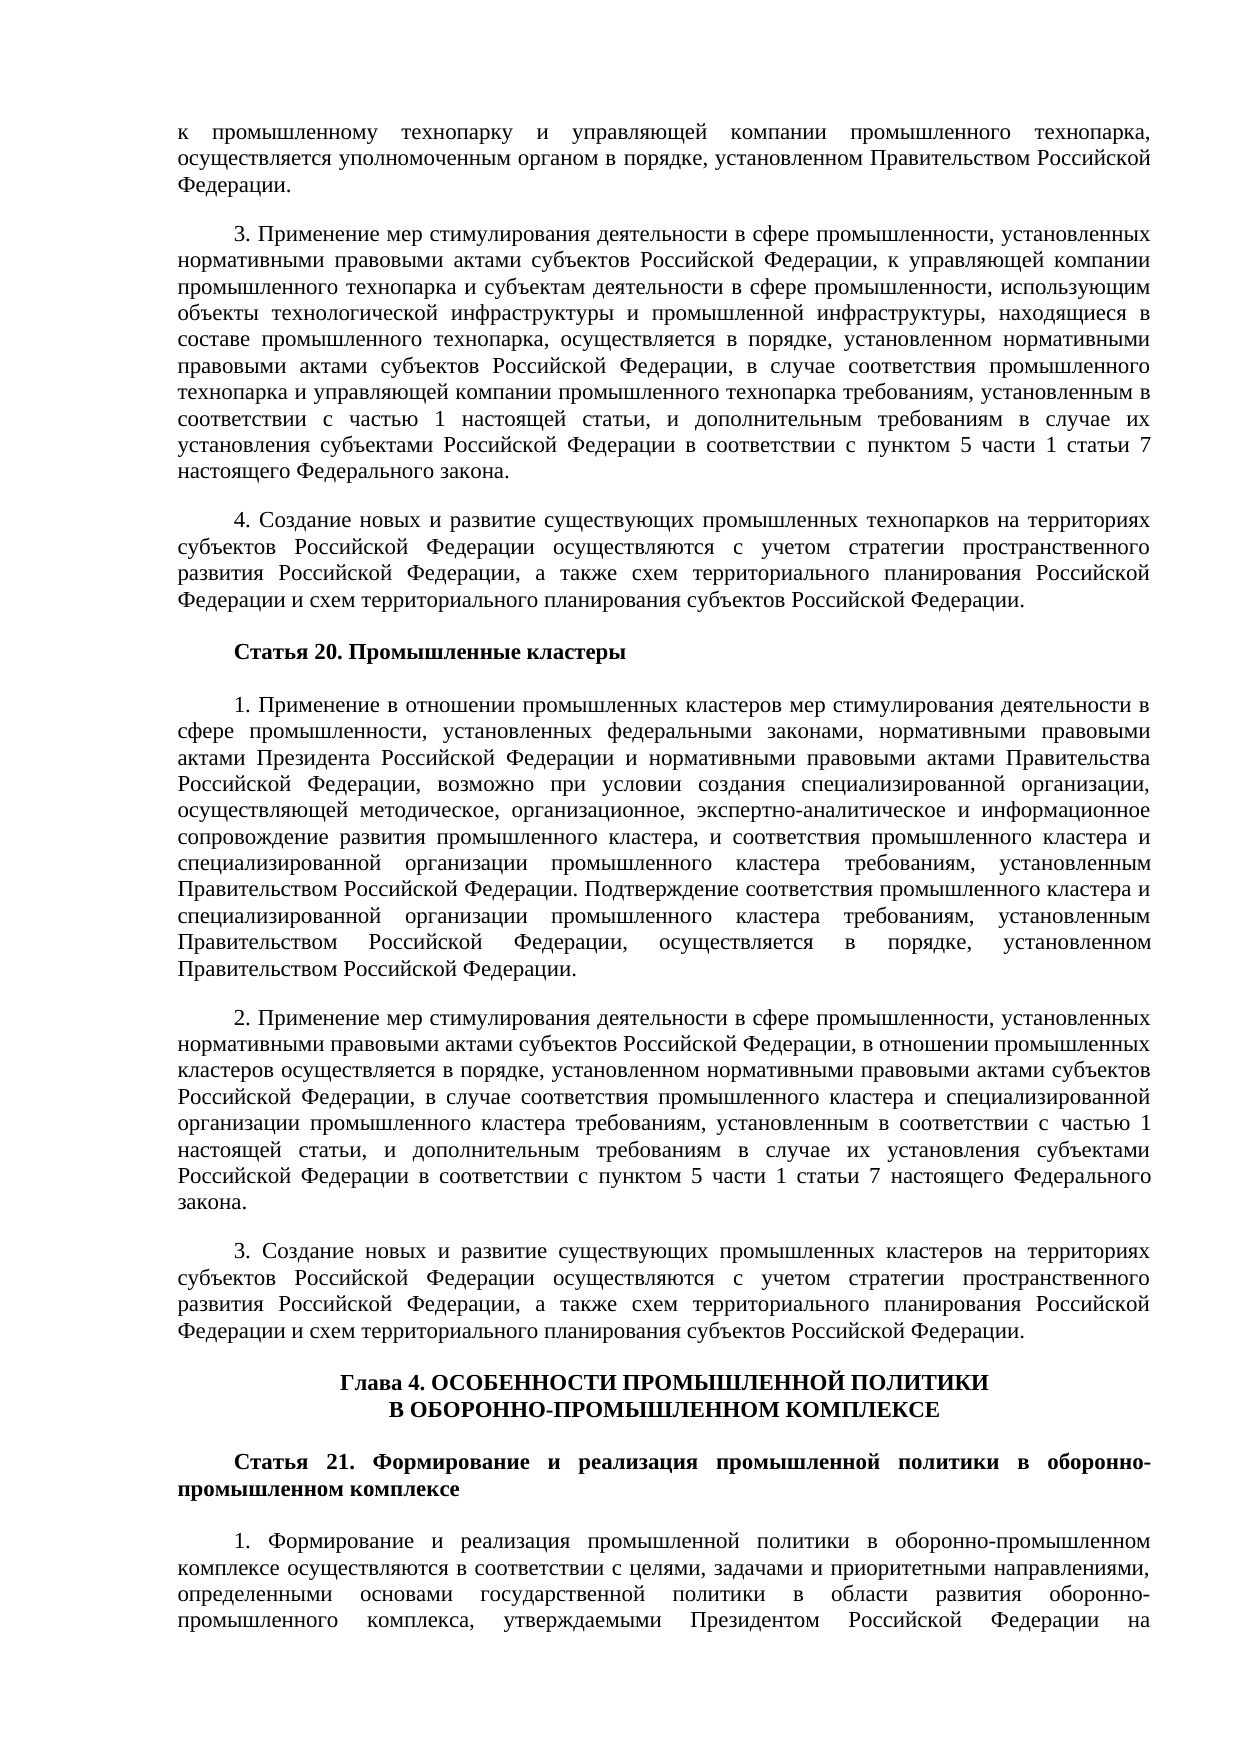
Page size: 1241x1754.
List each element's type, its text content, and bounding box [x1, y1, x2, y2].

text 1. Применение в отношении промышленных кластеров мер стимулирования деятельности в сфере промышленности, установленных федеральными законами, нормативными правовыми актами Президента Российской Федерации и нормативными правовыми актами Правительства Российской Федерации, возможно при условии создания специализированной организации, осуществляющей методическое, организационное, экспертно-аналитическое и информационное сопровождение развития промышленного кластера, и соответствия промышленного кластера и специализированной организации промышленного кластера требованиям, установленным Правительством Российской Федерации. Подтверждение соответствия промышленного кластера и специализированной организации промышленного кластера требованиям, установленным Правительством Российской Федерации, осуществляется в порядке, установленном Правительством Российской Федерации. [177, 691, 1152, 981]
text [177, 1527, 1152, 1633]
title В ОБОРОННО-ПРОМЫШЛЕННОМ КОМПЛЕКСЕ [177, 1396, 1152, 1422]
title Глава 4. ОСОБЕННОСТИ ПРОМЫШЛЕННОЙ ПОЛИТИКИ [177, 1369, 1152, 1396]
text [177, 118, 1152, 197]
title Статья 21. Формирование и реализация промышленной политики в оборонно-промышленном комплексе [177, 1448, 1152, 1501]
text 3. Применение мер стимулирования деятельности в сфере промышленности, установленных нормативными правовыми актами субъектов Российской Федерации, к управляющей компании промышленного технопарка и субъектам деятельности в сфере промышленности, использующим объекты технологической инфраструктуры и промышленной инфраструктуры, находящиеся в составе промышленного технопарка, осуществляется в порядке, установленном нормативными правовыми актами субъектов Российской Федерации, в случае соответствия промышленного технопарка и управляющей компании промышленного технопарка требованиям, установленным в соответствии с частью 1 настоящей статьи, и дополнительным требованиям в случае их установления субъектами Российской Федерации в соответствии с пунктом 5 части 1 статьи 7 настоящего Федерального закона. [177, 220, 1152, 484]
text 2. Применение мер стимулирования деятельности в сфере промышленности, установленных нормативными правовыми актами субъектов Российской Федерации, в отношении промышленных кластеров осуществляется в порядке, установленном нормативными правовыми актами субъектов Российской Федерации, в случае соответствия промышленного кластера и специализированной организации промышленного кластера требованиям, установленным в соответствии с частью 1 настоящей статьи, и дополнительным требованиям в случае их установления субъектами Российской Федерации в соответствии с пунктом 5 части 1 статьи 7 настоящего Федерального закона. [177, 1004, 1152, 1215]
title Статья 20. Промышленные кластеры [177, 638, 1152, 665]
text 3. Создание новых и развитие существующих промышленных кластеров на территориях субъектов Российской Федерации осуществляются с учетом стратегии пространственного развития Российской Федерации, а также схем территориального планирования Российской Федерации и схем территориального планирования субъектов Российской Федерации. [177, 1238, 1152, 1343]
text 4. Создание новых и развитие существующих промышленных технопарков на территориях субъектов Российской Федерации осуществляются с учетом стратегии пространственного развития Российской Федерации, а также схем территориального планирования Российской Федерации и схем территориального планирования субъектов Российской Федерации. [177, 507, 1152, 612]
